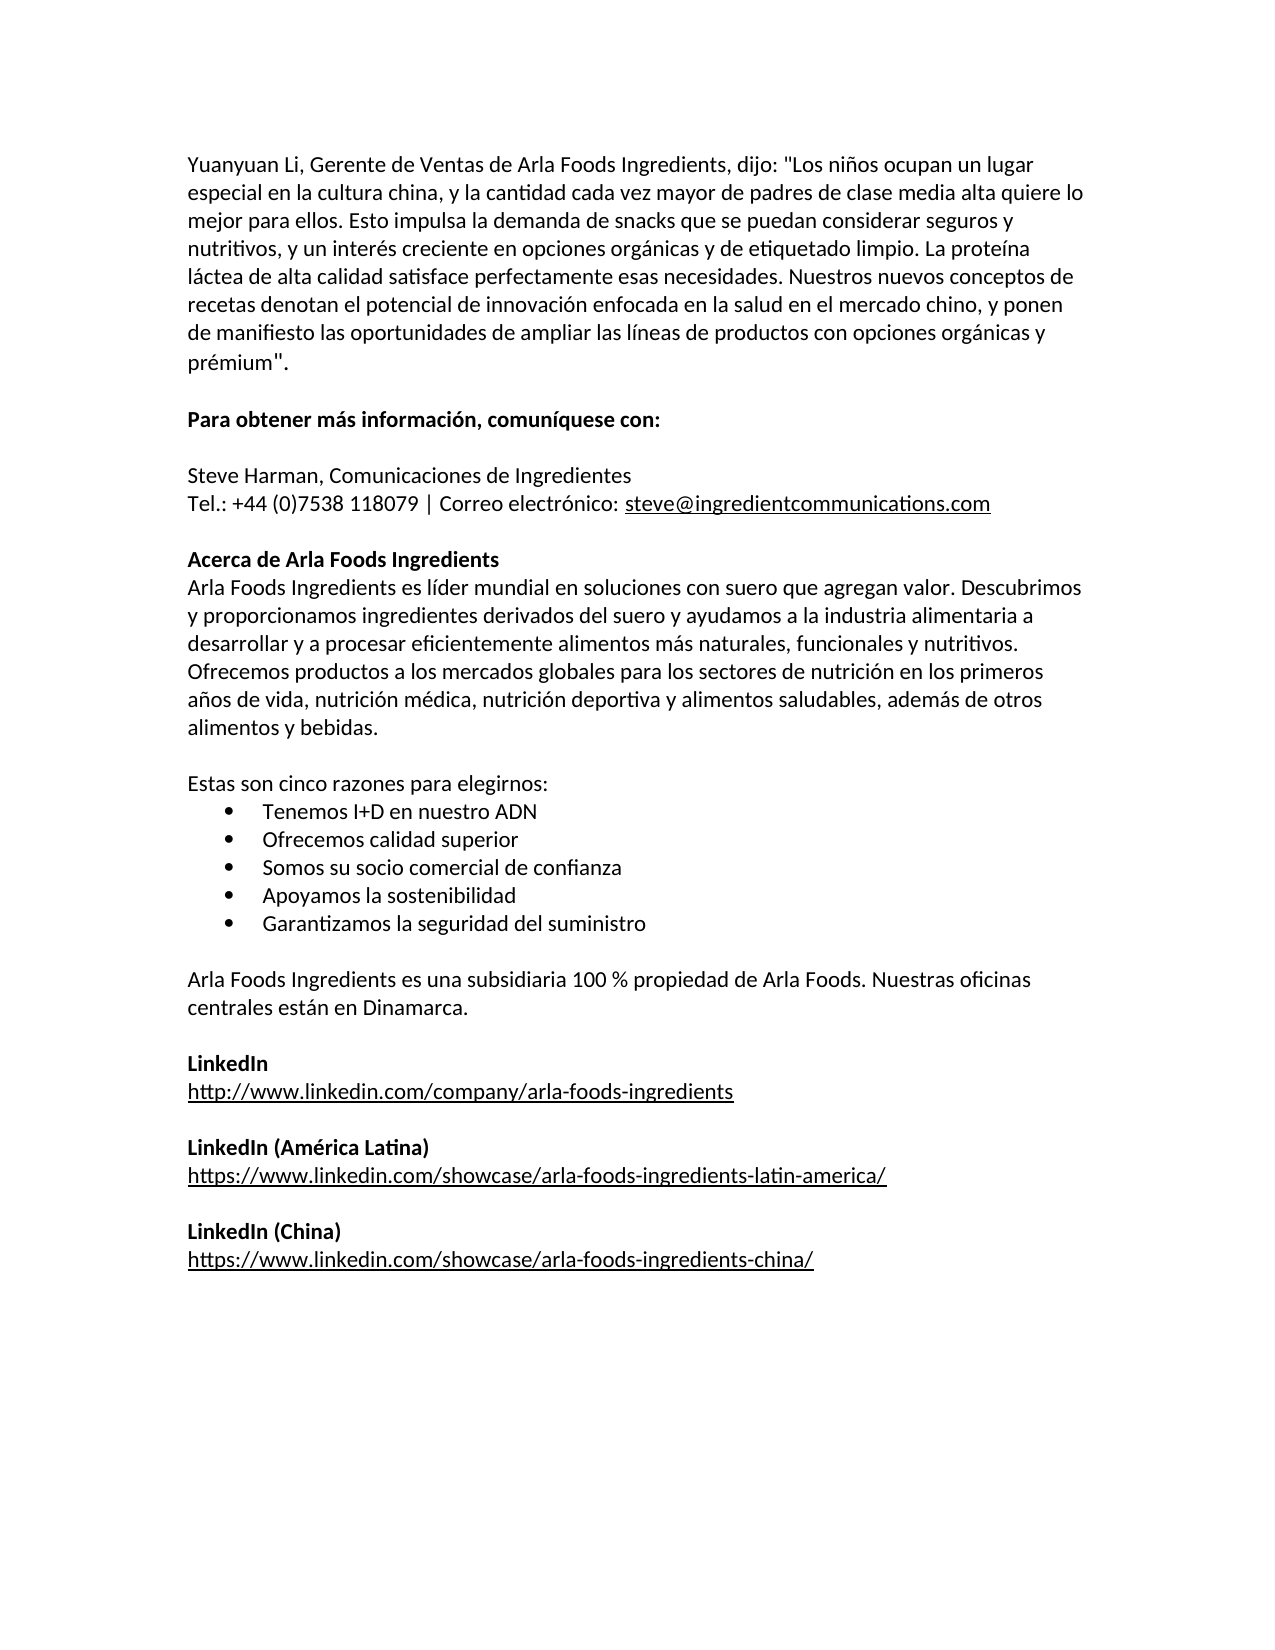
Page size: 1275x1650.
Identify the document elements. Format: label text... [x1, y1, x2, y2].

text Arla Foods Ingredients es una subsidiaria 100 % propiedad de Arla Foods. Nuestras oficinas centrales están en Dinamarca. [187, 965, 1087, 1021]
list Ofrecemos calidad superior [225, 825, 1087, 853]
text http://www.linkedin.com/company/arla-foods-ingredients [187, 1077, 1087, 1105]
text https://www.linkedin.com/showcase/arla-foods-ingredients-latin-america/ [187, 1161, 1087, 1189]
text Estas son cinco razones para elegirnos: [187, 769, 1087, 797]
text LinkedIn (América Latina) [187, 1133, 1087, 1161]
text Tel.: +44 (0)7538 118079 | Correo electrónico: steve@ingredientcommunications.com [187, 489, 1087, 517]
text LinkedIn (China) [187, 1217, 1087, 1245]
list Somos su socio comercial de confianza [225, 853, 1087, 881]
text Steve Harman, Comunicaciones de Ingredientes [187, 461, 1087, 489]
text https://www.linkedin.com/showcase/arla-foods-ingredients-china/ [187, 1245, 1087, 1273]
text Para obtener más información, comuníquese con: [187, 405, 1087, 433]
text Yuanyuan Li, Gerente de Ventas de Arla Foods Ingredients, dijo: "Los niños ocupan un lugar especial en la cultura china, y la cantidad cada vez mayor de padres de clase media alta quiere lo mejor para ellos. Esto impulsa la demanda de snacks que se puedan considerar seguros y nutritivos, y un interés creciente en opciones orgánicas y de etiquetado limpio. La proteína láctea de alta calidad satisface perfectamente esas necesidades. Nuestros nuevos conceptos de recetas denotan el potencial de innovación enfocada en la salud en el mercado chino, y ponen de manifiesto las oportunidades de ampliar las líneas de productos con opciones orgánicas y prémium". [187, 150, 1087, 377]
list Apoyamos la sostenibilidad [225, 881, 1087, 909]
list Garantizamos la seguridad del suministro [225, 909, 1087, 937]
text LinkedIn [187, 1049, 1087, 1077]
text Acerca de Arla Foods Ingredients Arla Foods Ingredients es líder mundial en soluciones con suero que agregan valor. Descubrimos y proporcionamos ingredientes derivados del suero y ayudamos a la industria alimentaria a desarrollar y a procesar eficientemente alimentos más naturales, funcionales y nutritivos. Ofrecemos productos a los mercados globales para los sectores de nutrición en los primeros años de vida, nutrición médica, nutrición deportiva y alimentos saludables, además de otros alimentos y bebidas. [187, 545, 1087, 741]
list Tenemos I+D en nuestro ADN [225, 797, 1087, 825]
